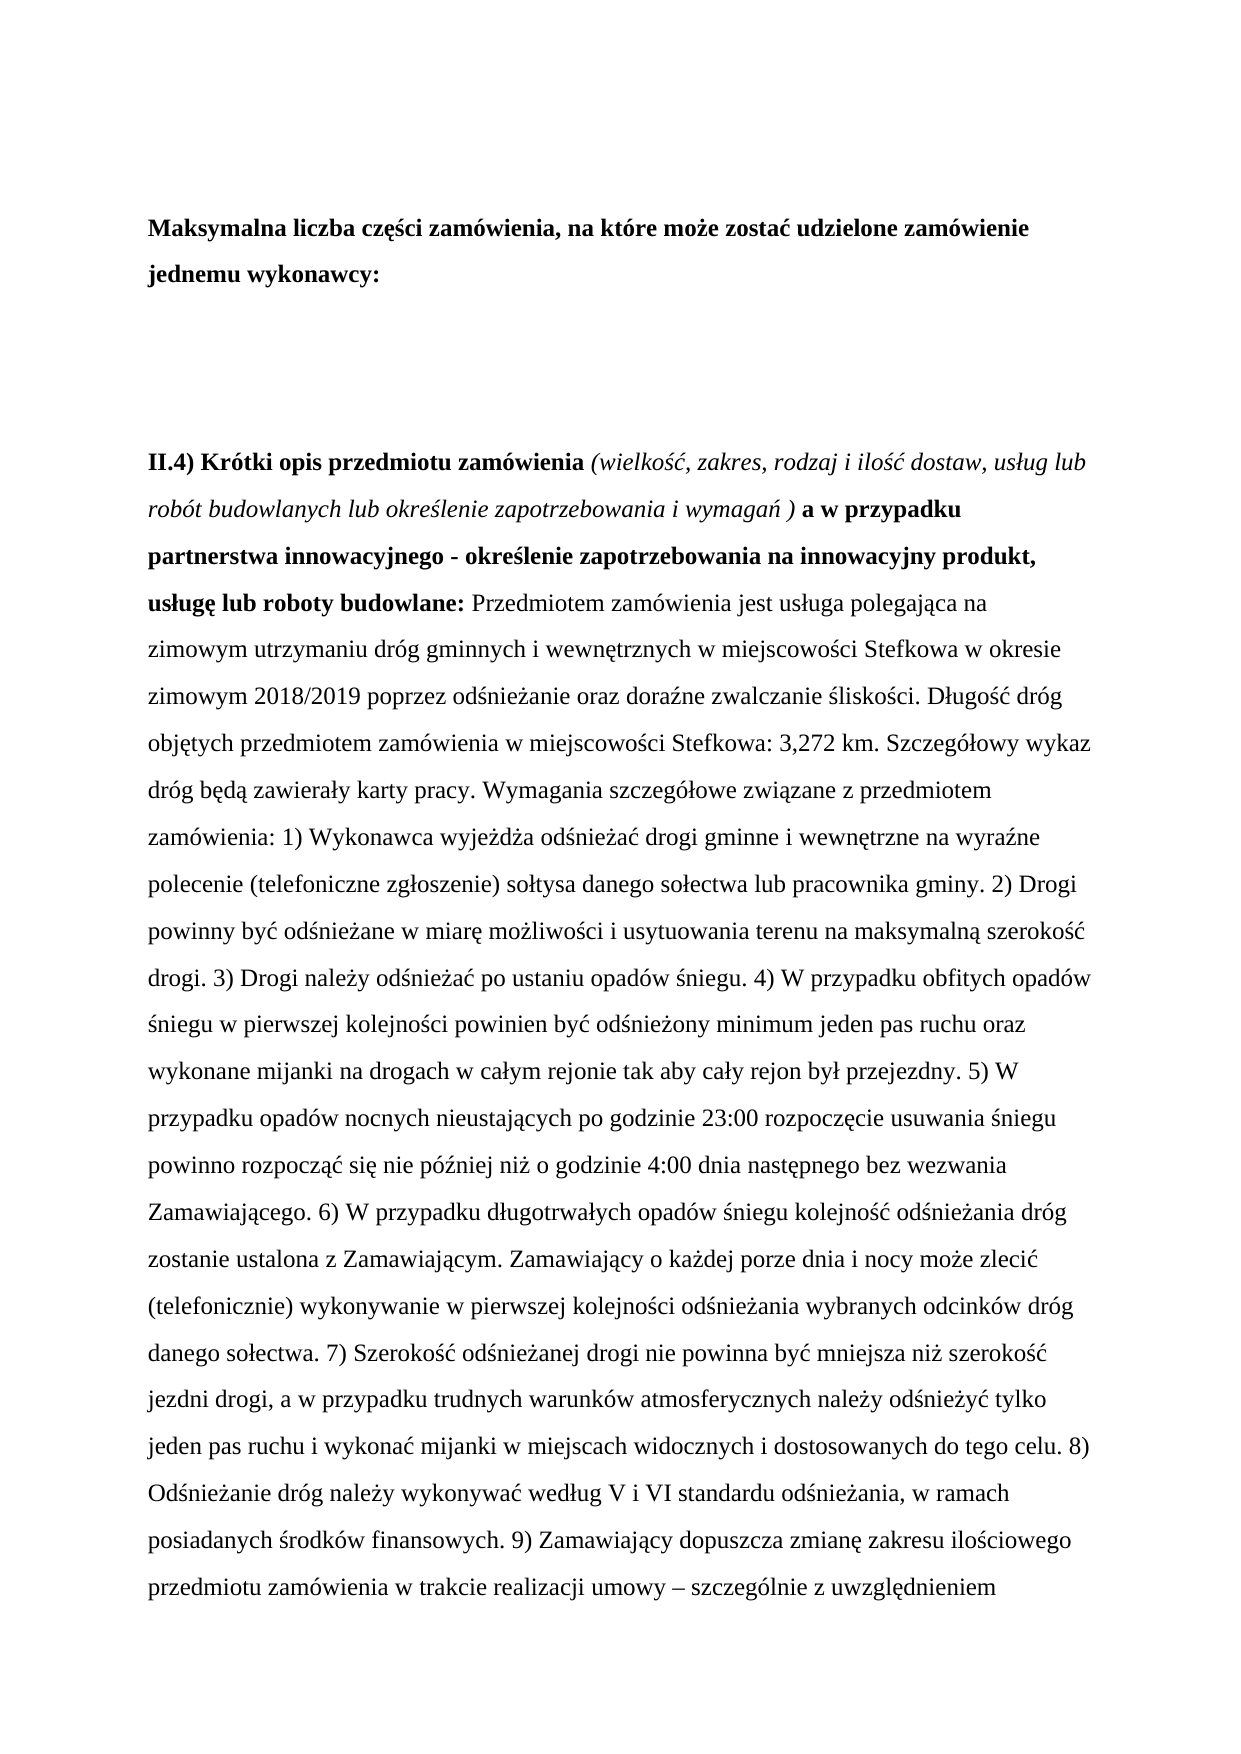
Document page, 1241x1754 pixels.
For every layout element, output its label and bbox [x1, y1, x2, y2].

text [148, 148, 1093, 1601]
